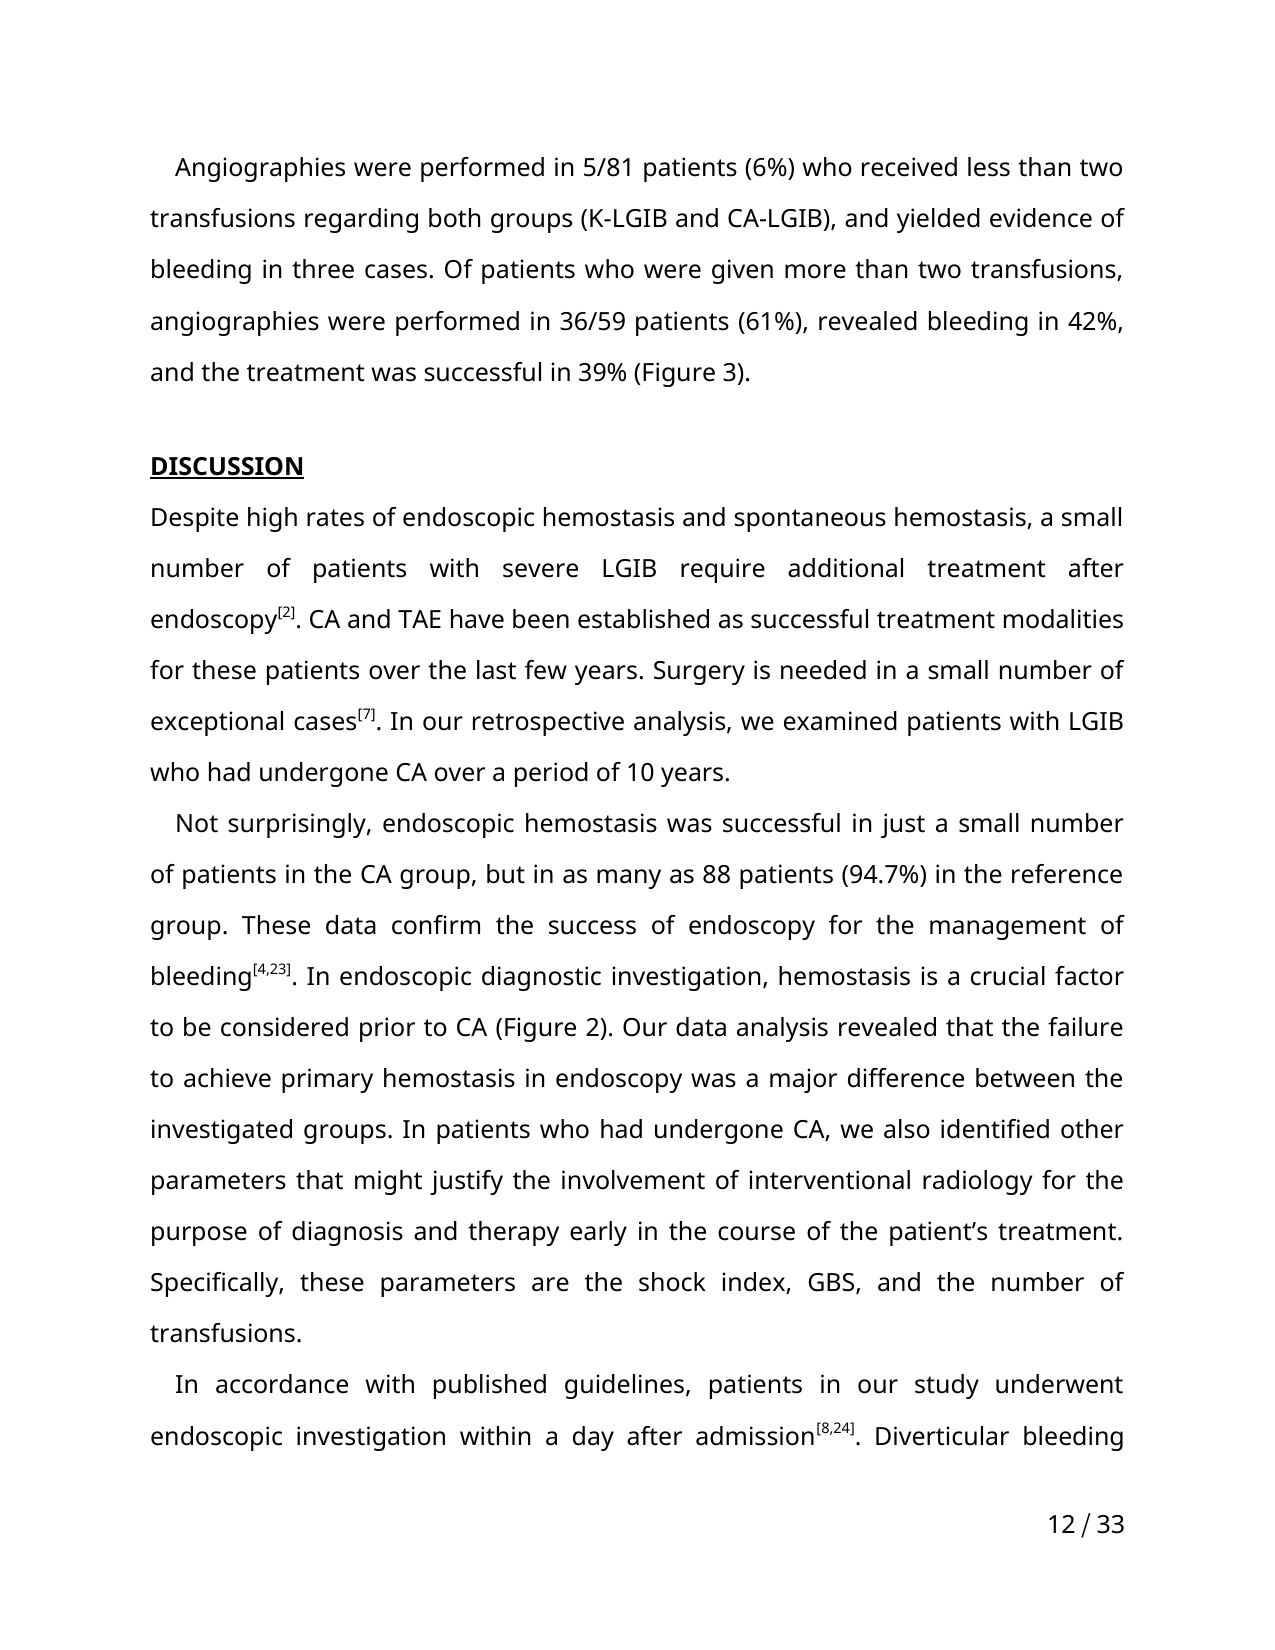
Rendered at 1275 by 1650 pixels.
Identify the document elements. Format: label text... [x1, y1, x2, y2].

text Angiographies were performed in 5/81 patients (6%) who received less than two transfusions regarding both groups (K-LGIB and CA-LGIB), and yielded evidence of bleeding in three cases. Of patients who were given more than two transfusions, angiographies were performed in 36/59 patients (61%), revealed bleeding in 42%, and the treatment was successful in 39% (Figure 3). [150, 150, 1125, 388]
text DISCUSSION [150, 448, 1125, 482]
text Despite high rates of endoscopic hemostasis and spontaneous hemostasis, a small number of patients with severe LGIB require additional treatment after endoscopy[2]. CA and TAE have been established as successful treatment modalities for these patients over the last few years. Surgery is needed in a small number of exceptional cases[7]. In our retrospective analysis, we examined patients with LGIB who had undergone CA over a period of 10 years. [150, 499, 1125, 789]
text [150, 1367, 1125, 1452]
text Not surprisingly, endoscopic hemostasis was successful in just a small number of patients in the CA group, but in as many as 88 patients (94.7%) in the reference group. These data confirm the success of endoscopy for the management of bleeding[4,23]. In endoscopic diagnostic investigation, hemostasis is a crucial factor to be considered prior to CA (Figure 2). Our data analysis revealed that the failure to achieve primary hemostasis in endoscopy was a major difference between the investigated groups. In patients who had undergone CA, we also identified other parameters that might justify the involvement of interventional radiology for the purpose of diagnosis and therapy early in the course of the patient’s treatment. Specifically, these parameters are the shock index, GBS, and the number of transfusions. [150, 806, 1125, 1350]
